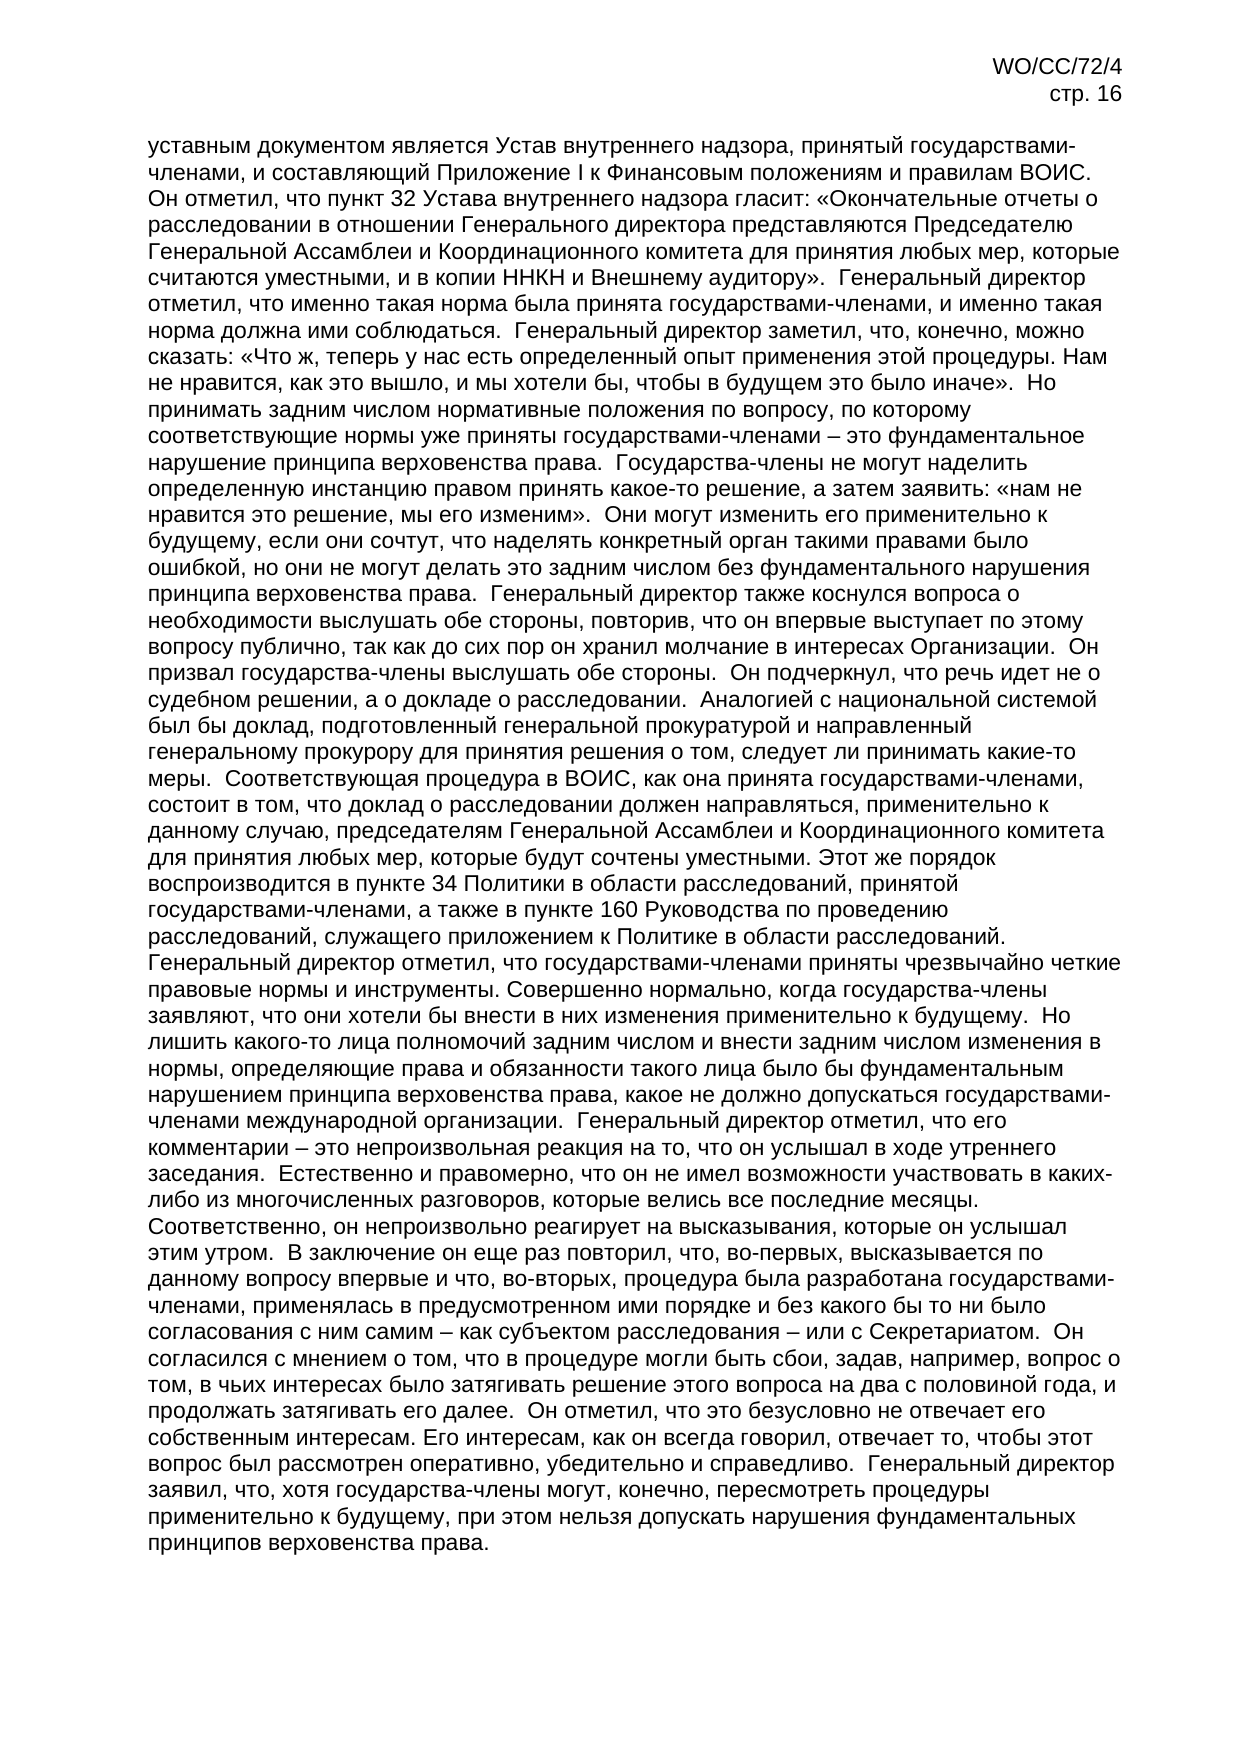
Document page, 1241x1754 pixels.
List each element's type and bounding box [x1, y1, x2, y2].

text [148, 132, 1122, 1555]
